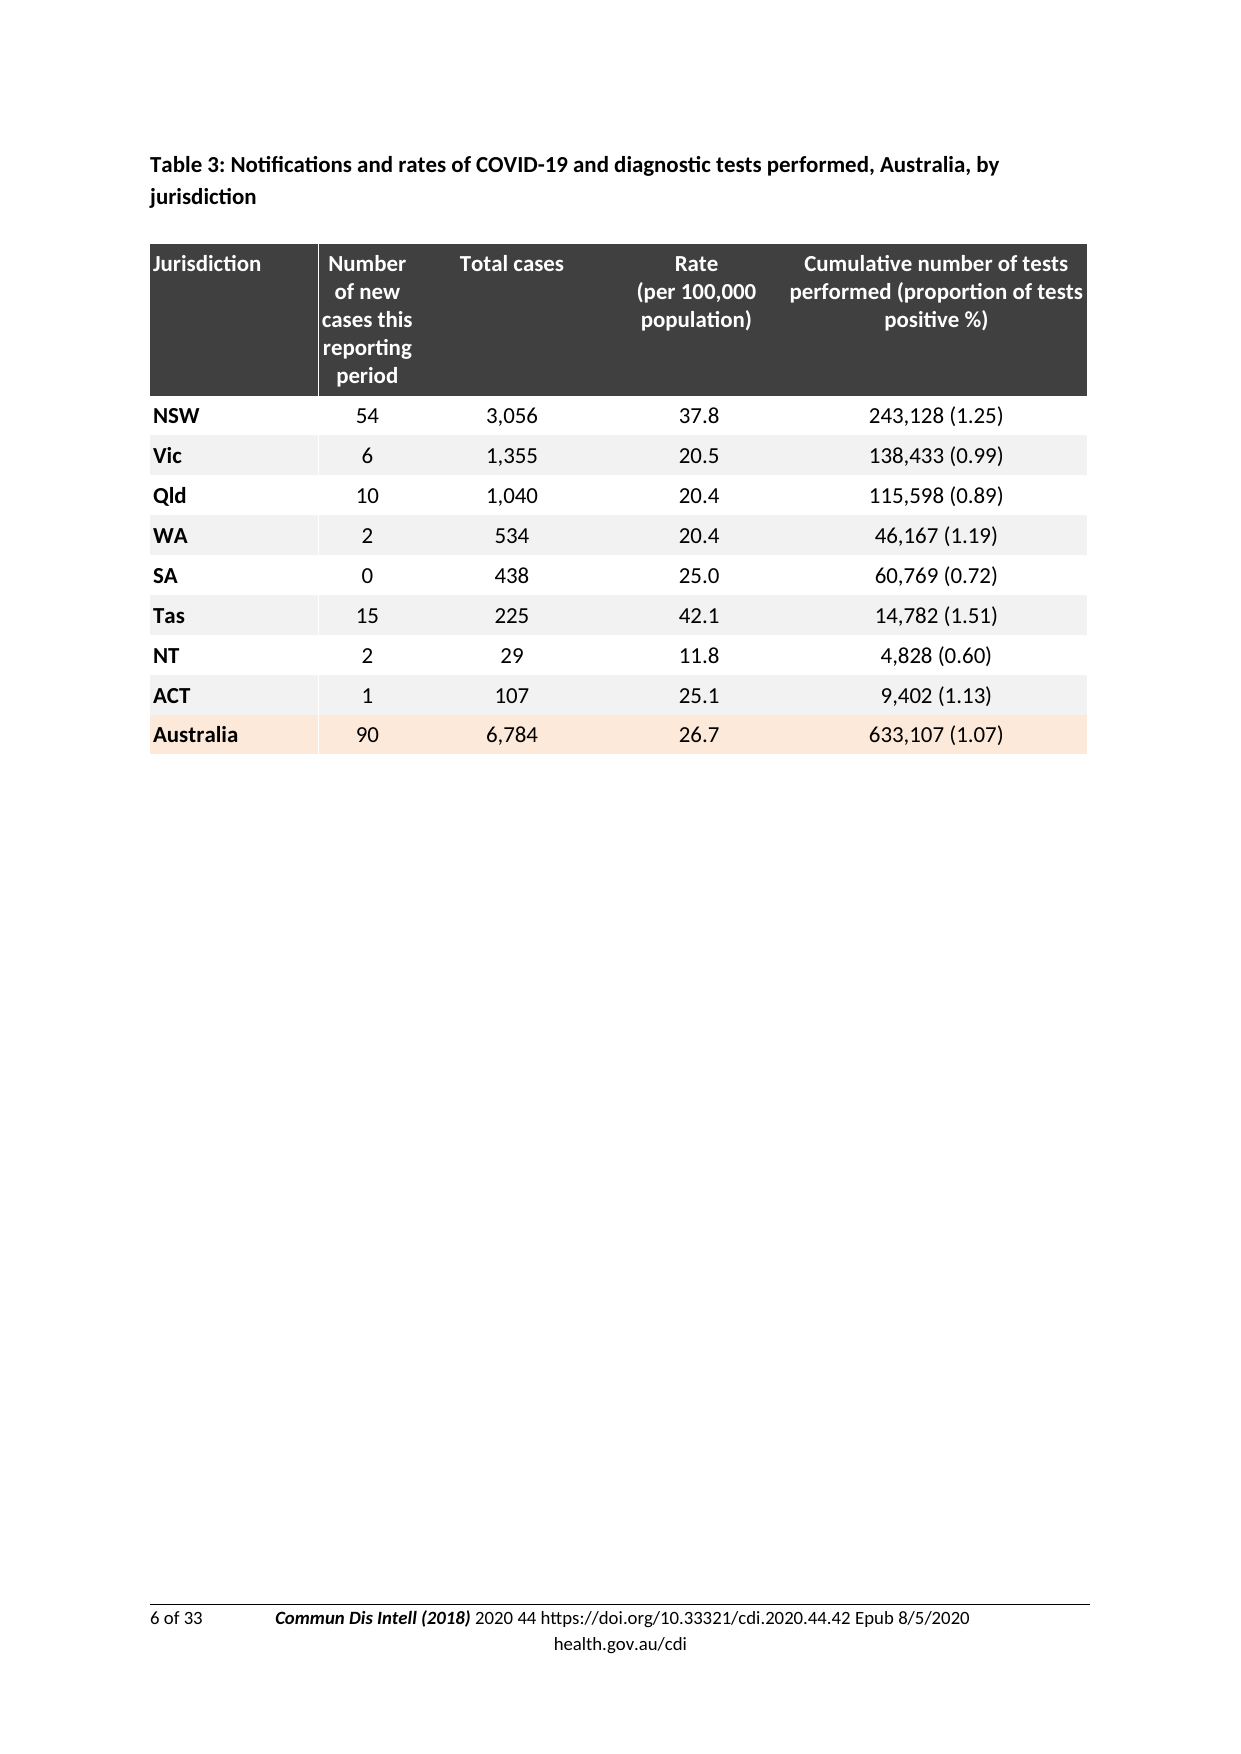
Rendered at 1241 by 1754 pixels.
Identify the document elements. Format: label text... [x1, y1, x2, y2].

table_cell 20.5 [608, 435, 785, 475]
table_cell WA [150, 515, 318, 555]
table_cell 225 [416, 595, 608, 635]
table_cell Qld [150, 475, 318, 515]
table_cell 10 [319, 475, 416, 515]
table_cell Tas [150, 595, 318, 635]
table_cell 107 [416, 675, 608, 715]
table_cell Vic [150, 435, 318, 475]
table_cell 6 [319, 435, 416, 475]
table_cell 1,355 [416, 435, 608, 475]
table_header Total cases [416, 244, 608, 396]
table_cell 20.4 [608, 475, 785, 515]
table_cell 115,598 (0.89) [785, 475, 1087, 515]
table_cell 14,782 (1.51) [785, 595, 1087, 635]
table_cell 2 [319, 515, 416, 555]
table_cell ACT [150, 675, 318, 715]
table_cell 438 [416, 555, 608, 595]
table_cell 138,433 (0.99) [785, 435, 1087, 475]
table_cell 3,056 [416, 396, 608, 435]
table_cell 9,402 (1.13) [785, 675, 1087, 715]
table_cell 25.1 [608, 675, 785, 715]
table_cell 37.8 [608, 396, 785, 435]
table_cell 60,769 (0.72) [785, 555, 1087, 595]
table_cell SA [150, 555, 318, 595]
text Table 3: Notifications and rates of COVID-19 and diagnostic tests performed, Australia, by jurisdiction [150, 150, 1090, 210]
table_cell 2 [319, 635, 416, 675]
table_cell NSW [150, 396, 318, 435]
table_cell Australia [150, 715, 318, 754]
table_cell 633,107 (1.07) [785, 715, 1087, 754]
table_cell 20.4 [608, 515, 785, 555]
table_cell 243,128 (1.25) [785, 396, 1087, 435]
table_cell 42.1 [608, 595, 785, 635]
table_cell 11.8 [608, 635, 785, 675]
table_cell 90 [319, 715, 416, 754]
table_cell NT [150, 635, 318, 675]
table_cell 4,828 (0.60) [785, 635, 1087, 675]
table_cell 1 [319, 675, 416, 715]
table_header Jurisdiction [150, 244, 318, 396]
table_cell 26.7 [608, 715, 785, 754]
table_header Number of new cases this reporting period [319, 244, 416, 396]
table_cell 0 [319, 555, 416, 595]
table_cell 1,040 [416, 475, 608, 515]
table_cell 54 [319, 396, 416, 435]
table_cell 25.0 [608, 555, 785, 595]
table_cell 29 [416, 635, 608, 675]
table_header Cumulative number of tests performed (proportion of tests positive %) [785, 244, 1087, 396]
table_header Rate (per 100,000 population) [608, 244, 785, 396]
table_cell 46,167 (1.19) [785, 515, 1087, 555]
table_cell 15 [319, 595, 416, 635]
table_cell 534 [416, 515, 608, 555]
table_cell 6,784 [416, 715, 608, 754]
